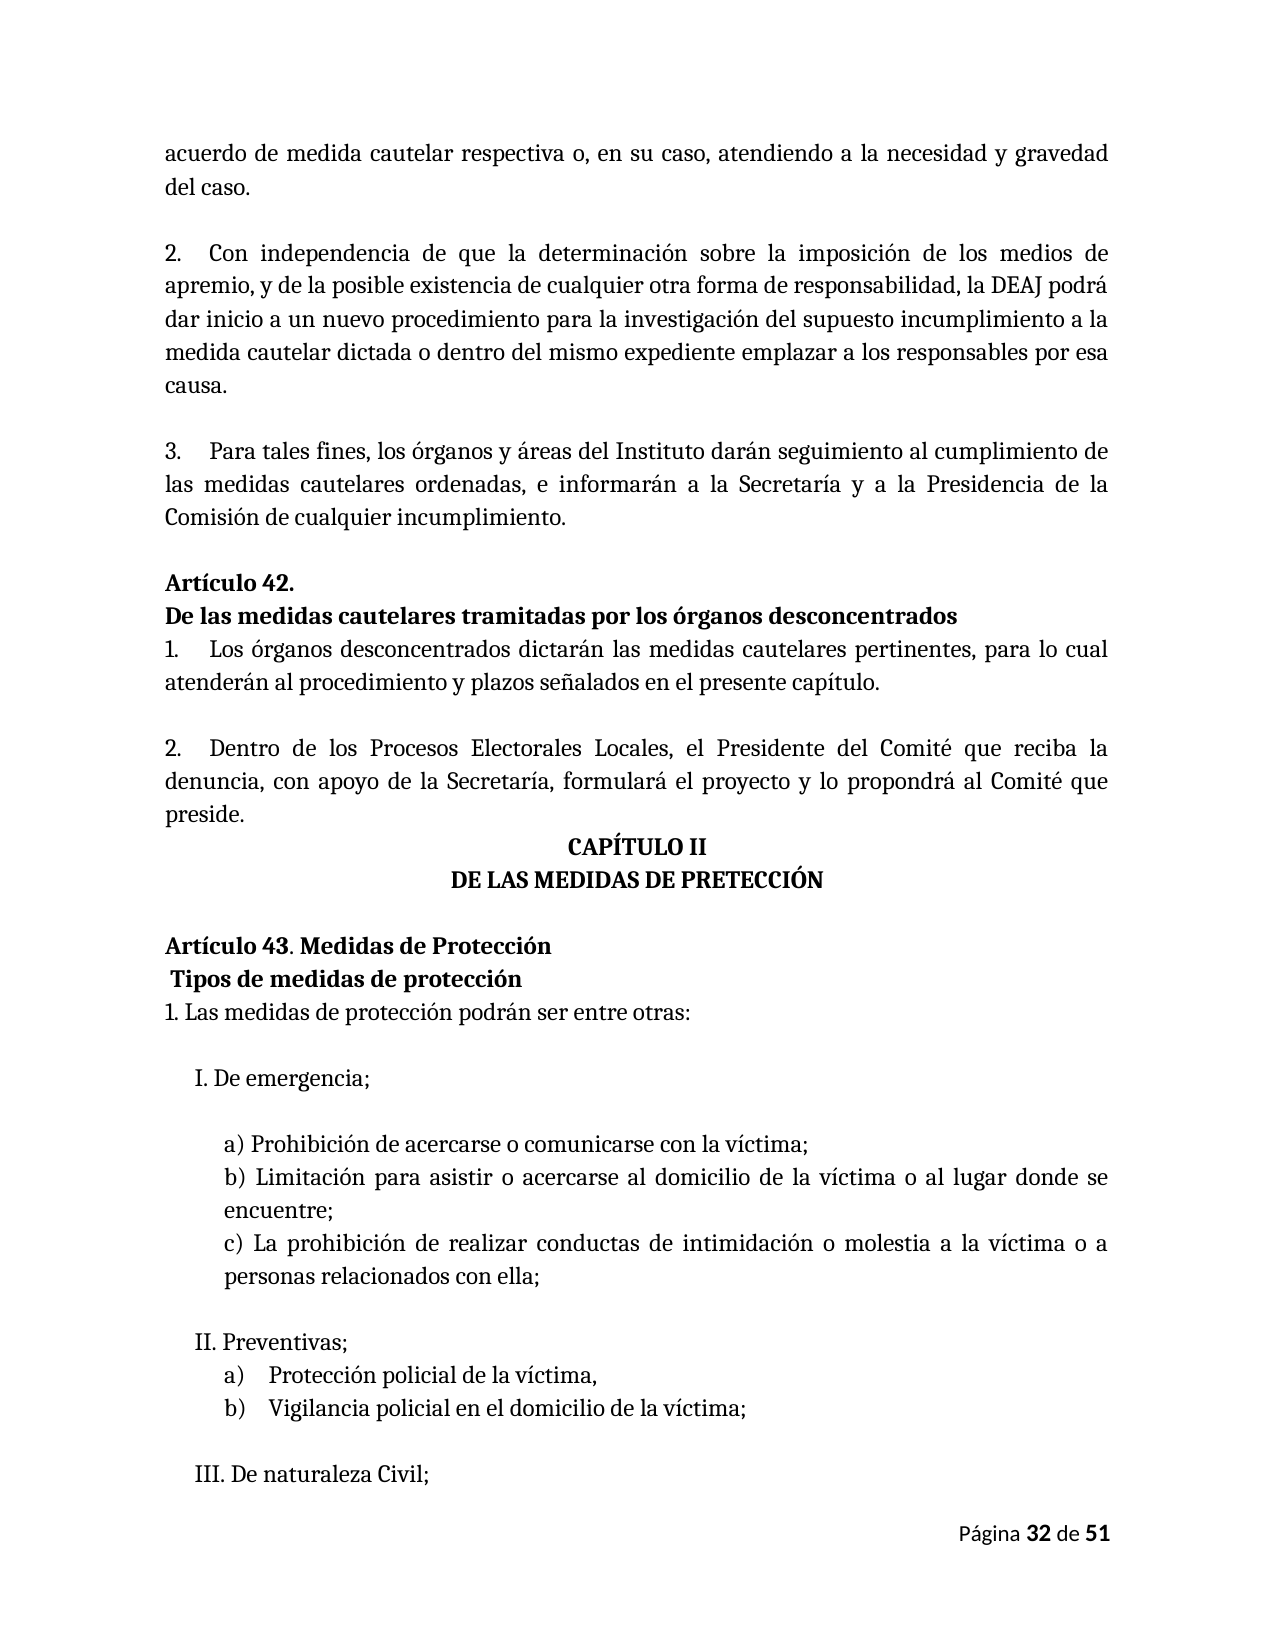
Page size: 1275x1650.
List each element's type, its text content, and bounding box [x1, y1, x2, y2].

list Los órganos desconcentrados dictarán las medidas cautelares pertinentes, para lo cual atenderán al procedimiento y plazos señalados en el presente capítulo. [165, 635, 1110, 696]
list CAPÍTULO II [165, 833, 1110, 862]
list Con independencia de que la determinación sobre la imposición de los medios de apremio, y de la posible existencia de cualquier otra forma de responsabilidad, la DEAJ podrá dar inicio a un nuevo procedimiento para la investigación del supuesto incumplimiento a la medida cautelar dictada o dentro del mismo expediente emplazar a los responsables por esa causa. [165, 238, 1110, 399]
text I. De emergencia; [194, 1064, 1110, 1093]
text II. Preventivas; [194, 1328, 1110, 1357]
text Artículo 43. Medidas de Protección [165, 932, 1110, 961]
text Artículo 42. [165, 569, 1110, 597]
text De las medidas cautelares tramitadas por los órganos desconcentrados [165, 602, 1110, 630]
text b) Limitación para asistir o acercarse al domicilio de la víctima o al lugar donde se encuentre; [224, 1163, 1110, 1225]
list Vigilancia policial en el domicilio de la víctima; [224, 1394, 1110, 1423]
list Dentro de los Procesos Electorales Locales, el Presidente del Comité que reciba la denuncia, con apoyo de la Secretaría, formulará el proyecto y lo propondrá al Comité que preside. [165, 734, 1110, 828]
list Para tales fines, los órganos y áreas del Instituto darán seguimiento al cumplimiento de las medidas cautelares ordenadas, e informarán a la Secretaría y a la Presidencia de la Comisión de cualquier incumplimiento. [165, 437, 1110, 531]
list Protección policial de la víctima, [224, 1361, 1110, 1390]
text Tipos de medidas de protección [165, 965, 1110, 994]
text 1. Las medidas de protección podrán ser entre otras: [165, 998, 1110, 1027]
text c) La prohibición de realizar conductas de intimidación o molestia a la víctima o a personas relacionados con ella; [224, 1229, 1110, 1291]
list DE LAS MEDIDAS DE PRETECCIÓN [165, 866, 1110, 894]
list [165, 139, 1110, 201]
text a) Prohibición de acercarse o comunicarse con la víctima; [224, 1130, 1110, 1159]
text III. De naturaleza Civil; [194, 1460, 1110, 1489]
